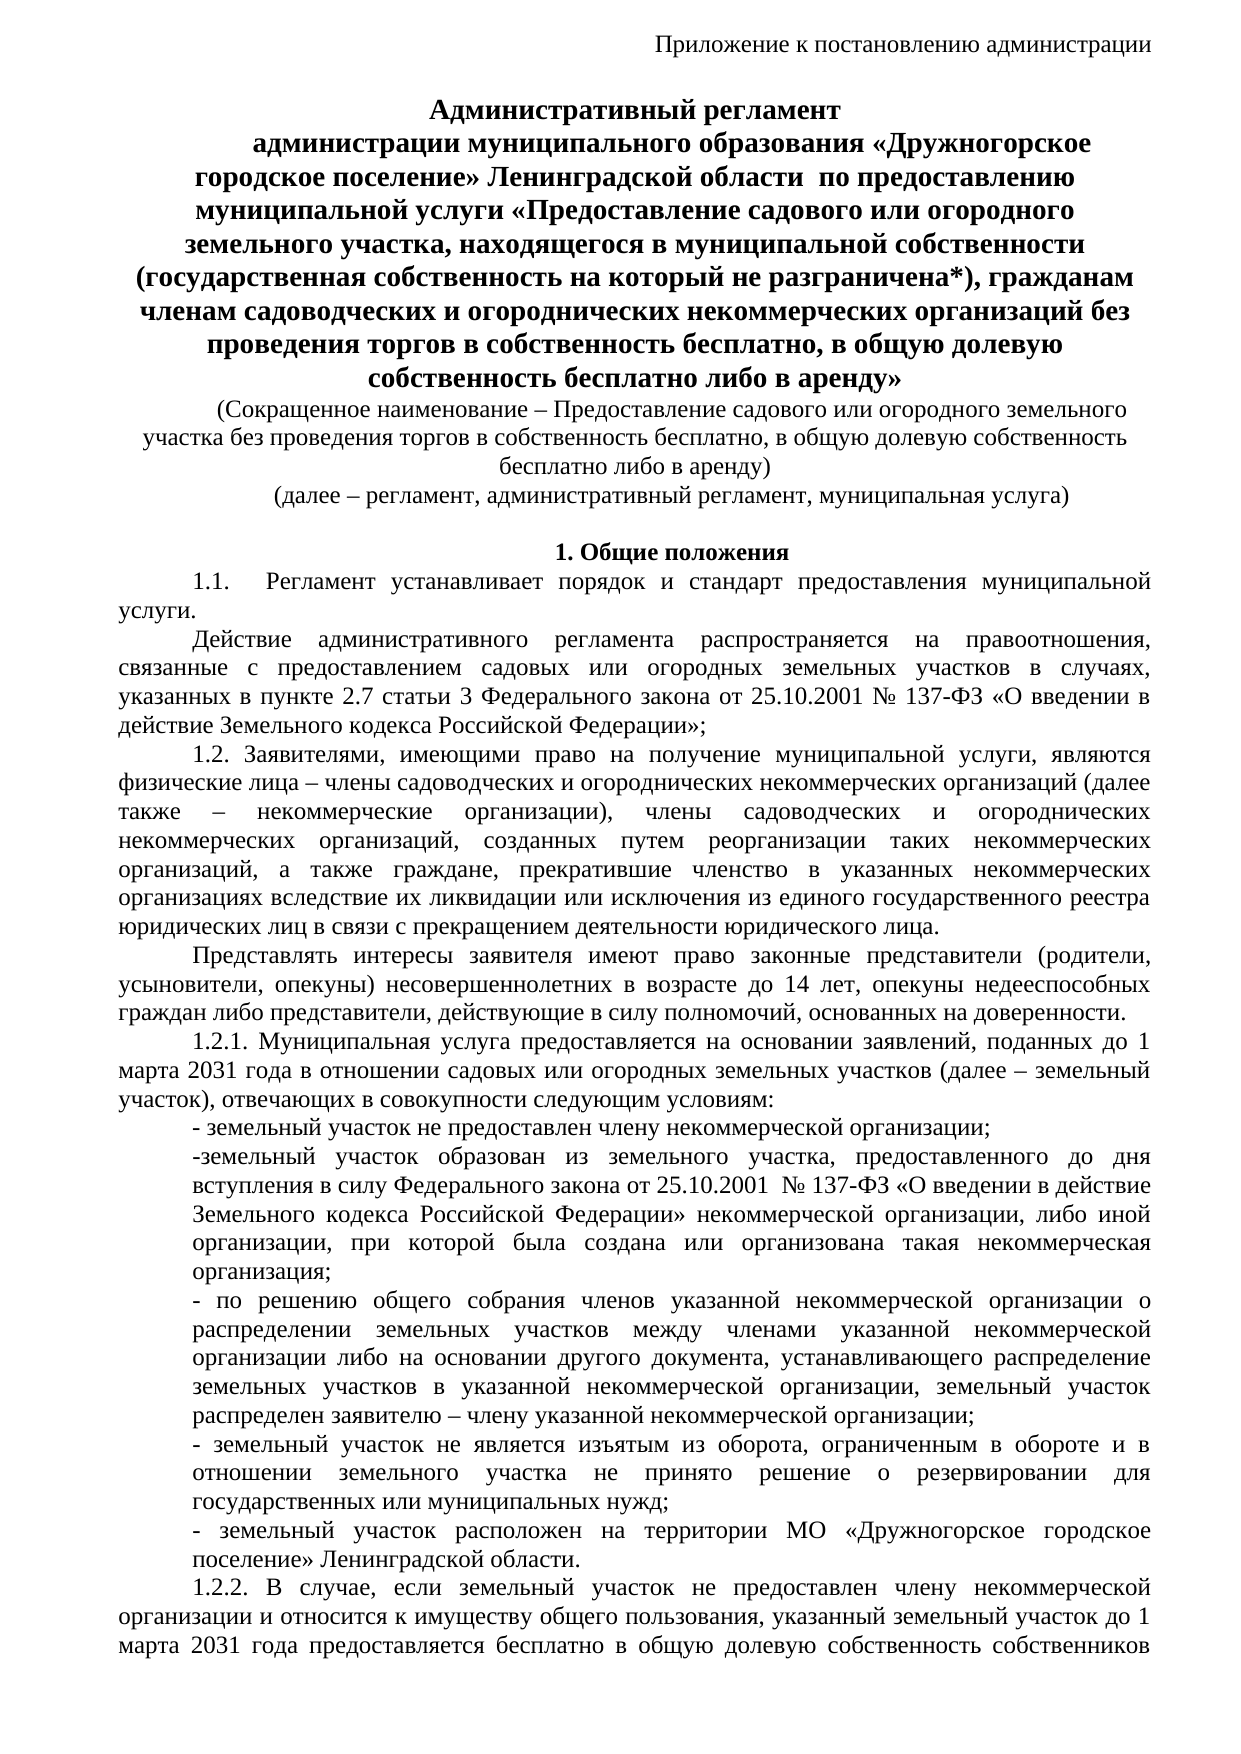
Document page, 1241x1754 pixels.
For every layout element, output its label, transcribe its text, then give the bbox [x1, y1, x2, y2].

text Представлять интересы заявителя имеют право законные представители (родители, усыновители, опекуны) несовершеннолетних в возрасте до 14 лет, опекуны недееспособных граждан либо представители, действующие в силу полномочий, основанных на доверенности. [118, 940, 1152, 1026]
text (далее – регламент, административный регламент, муниципальная услуга) [118, 480, 1152, 509]
list Регламент устанавливает порядок и стандарт предоставления муниципальной услуги. [118, 566, 1152, 624]
text Административный регламент [118, 92, 1152, 125]
text (Сокращенное наименование – Предоставление садового или огородного земельного участка без проведения торгов в собственность бесплатно, в общую долевую собственность бесплатно либо в аренду) [118, 394, 1152, 480]
list - земельный участок не является изъятым из оборота, ограниченным в обороте и в отношении земельного участка не принято решение о резервировании для государственных или муниципальных нужд; [192, 1429, 1152, 1515]
list - земельный участок расположен на территории МО «Дружногорское городское поселение» Ленинградской области. [192, 1515, 1152, 1572]
text Приложение к постановлению администрации [561, 29, 1152, 58]
list - по решению общего собрания членов указанной некоммерческой организации о распределении земельных участков между членами указанной некоммерческой организации либо на основании другого документа, устанавливающего распределение земельных участков в указанной некоммерческой организации, земельный участок распределен заявителю – члену указанной некоммерческой организации; [192, 1285, 1152, 1429]
text Действие административного регламента распространяется на правоотношения, связанные с предоставлением садовых или огородных земельных участков в случаях, указанных в пункте 2.7 статьи 3 Федерального закона от 25.10.2001 № 137-ФЗ «О введении в действие Земельного кодекса Российской Федерации»; [118, 624, 1152, 739]
text администрации муниципального образования «Дружногорское городское поселение» Ленинградской области по предоставлению муниципальной услуги «Предоставление садового или огородного земельного участка, находящегося в муниципальной собственности (государственная собственность на который не разграничена*), гражданам членам садоводческих и огороднических некоммерческих организаций без проведения торгов в собственность бесплатно, в общую долевую собственность бесплатно либо в аренду» [118, 125, 1152, 394]
text - земельный участок не предоставлен члену некоммерческой организации; [118, 1112, 1152, 1141]
text 1. Общие положения [118, 537, 1152, 566]
list -земельный участок образован из земельного участка, предоставленного до дня вступления в силу Федерального закона от 25.10.2001 № 137-ФЗ «О введении в действие Земельного кодекса Российской Федерации» некоммерческой организации, либо иной организации, при которой была создана или организована такая некоммерческая организация; [192, 1141, 1152, 1285]
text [118, 1572, 1152, 1659]
text 1.2. Заявителями, имеющими право на получение муниципальной услуги, являются физические лица – члены садоводческих и огороднических некоммерческих организаций (далее также – некоммерческие организации), члены садоводческих и огороднических некоммерческих организаций, созданных путем реорганизации таких некоммерческих организаций, а также граждане, прекратившие членство в указанных некоммерческих организациях вследствие их ликвидации или исключения из единого государственного реестра юридических лиц в связи с прекращением деятельности юридического лица. [118, 739, 1152, 940]
text 1.2.1. Муниципальная услуга предоставляется на основании заявлений, поданных до 1 марта 2031 года в отношении садовых или огородных земельных участков (далее – земельный участок), отвечающих в совокупности следующим условиям: [118, 1026, 1152, 1112]
